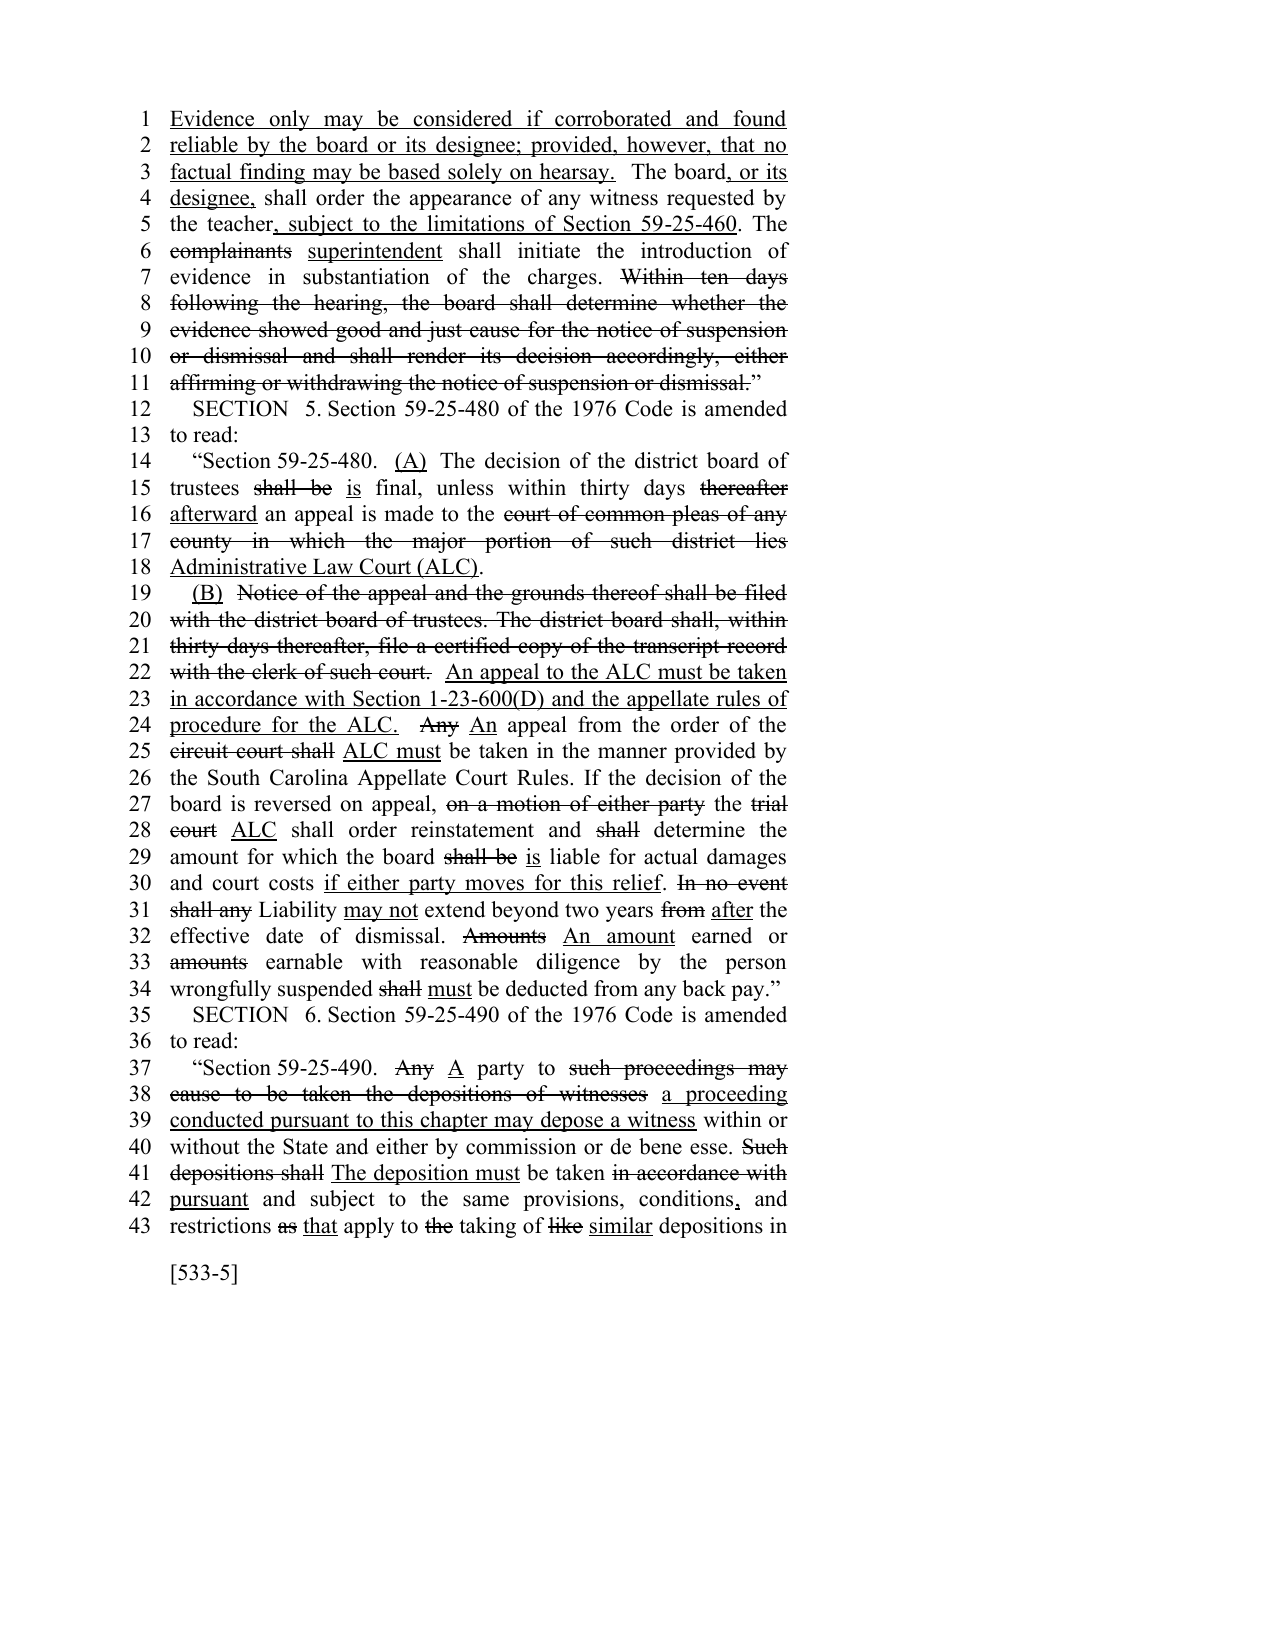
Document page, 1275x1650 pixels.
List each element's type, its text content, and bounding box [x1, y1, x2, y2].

text “Section 59-25-480. (A) The decision of the district board of trustees shall be is final, unless within thirty days thereafter afterward an appeal is made to the court of common pleas of any county in which the major portion of such district lies Administrative Law Court (ALC). [169, 542, 787, 579]
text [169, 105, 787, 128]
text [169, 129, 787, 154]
text SECTION 5. Section 59-25-480 of the 1976 Code is amended to read: [169, 395, 787, 448]
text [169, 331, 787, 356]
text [169, 1054, 787, 1238]
text SECTION 6. Section 59-25-490 of the 1976 Code is amended to read: [169, 1001, 787, 1054]
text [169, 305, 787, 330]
text (B) Notice of the appeal and the grounds thereof shall be filed with the district board of trustees. The district board shall, within thirty days thereafter, file a certified copy of the transcript record with the clerk of such court. An appeal to the ALC must be taken in accordance with Section 1-23-600(D) and the appellate rules of procedure for the ALC. Any An appeal from the order of the circuit court shall ALC must be taken in the manner provided by the South Carolina Appellate Court Rules. If the decision of the board is reversed on appeal, on a motion of either party the trial court ALC shall order reinstatement and shall determine the amount for which the board shall be is liable for actual damages and court costs if either party moves for this relief. In no event shall any Liability may not extend beyond two years from after the effective date of dismissal. Amounts An amount earned or amounts earnable with reasonable diligence by the person wrongfully suspended shall must be deducted from any back pay.” [169, 709, 787, 1001]
text “Section 59-25-480. (A) The decision of the district board of trustees shall be is final, unless within thirty days thereafter afterward an appeal is made to the court of common pleas of any county in which the major portion of such district lies Administrative Law Court (ALC). [169, 448, 787, 541]
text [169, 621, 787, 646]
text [169, 155, 787, 304]
